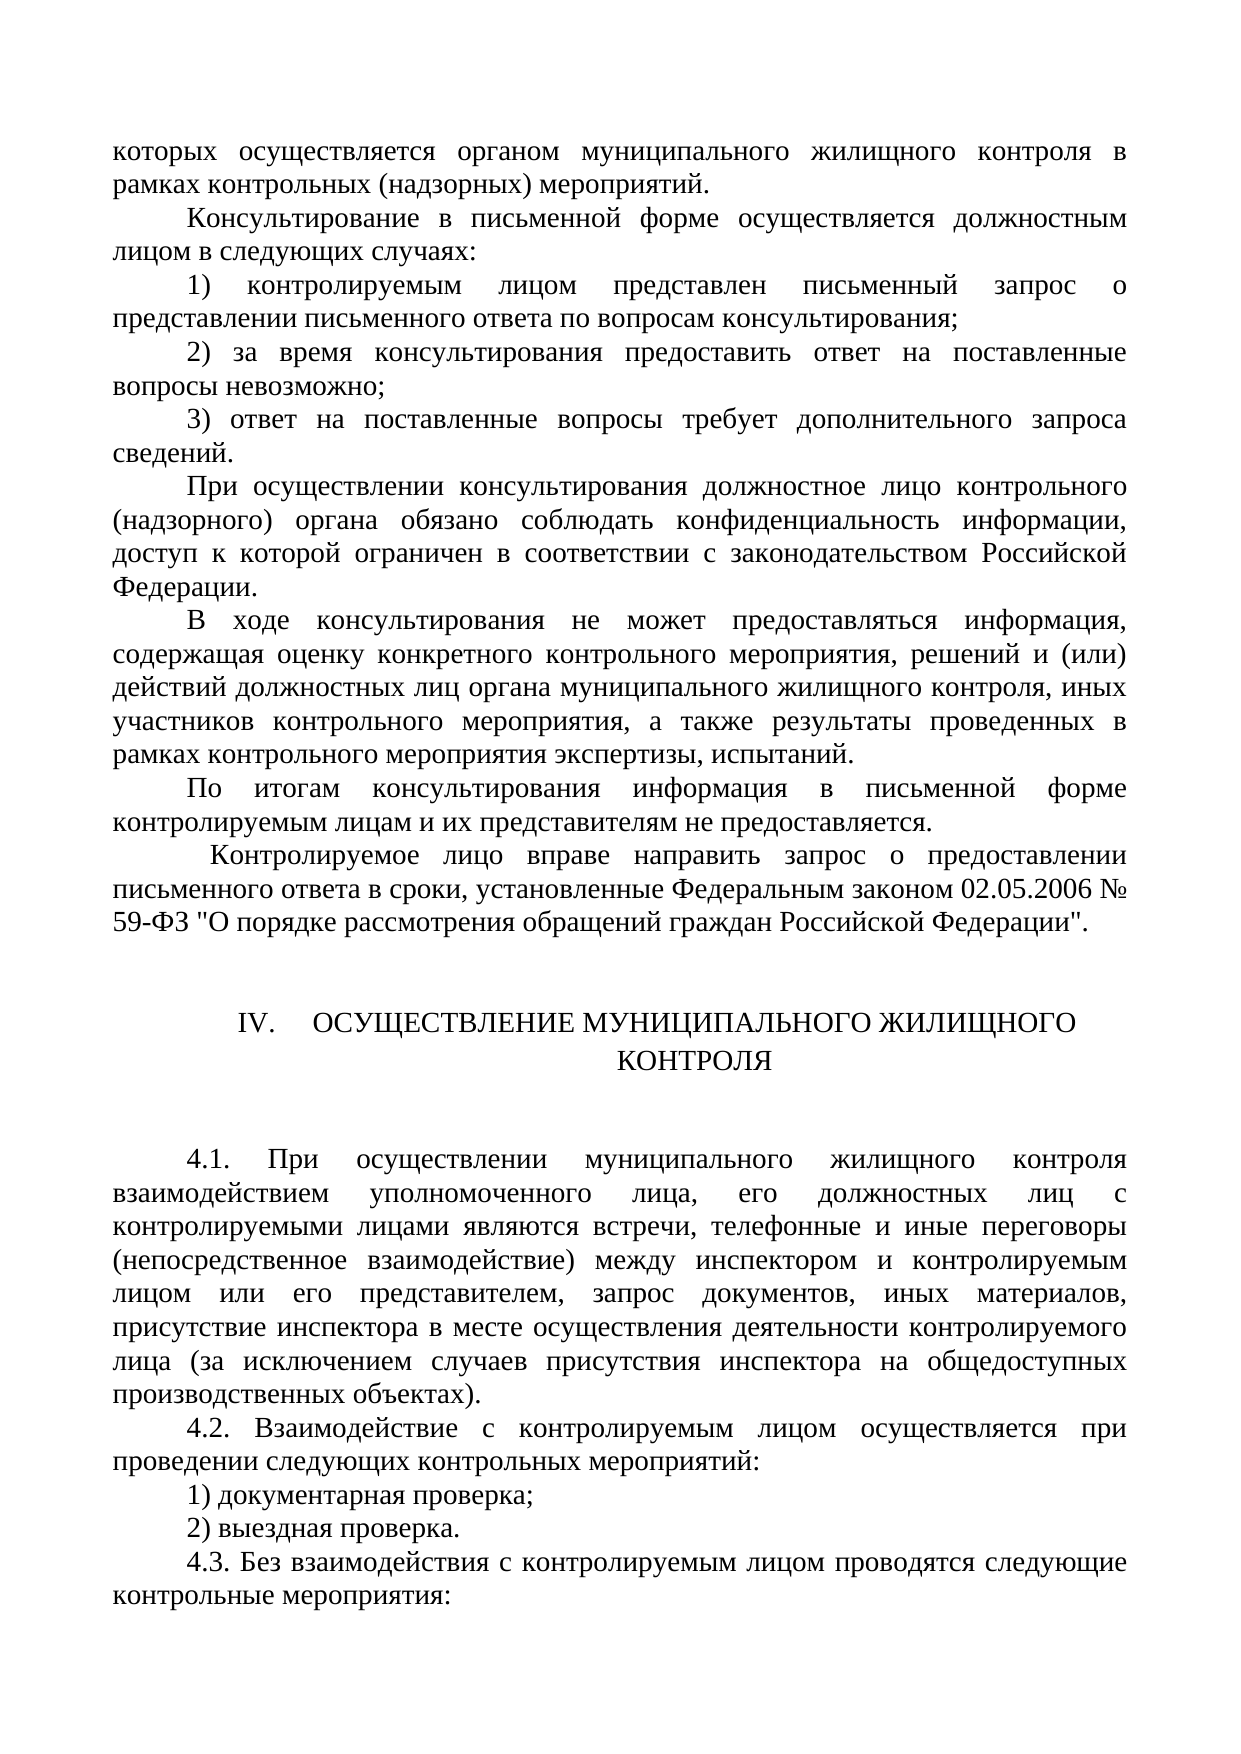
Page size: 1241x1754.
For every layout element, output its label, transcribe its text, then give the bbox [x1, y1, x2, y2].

text 4.1. При осуществлении муниципального жилищного контроля взаимодействием уполномоченного лица, его должностных лиц с контролируемыми лицами являются встречи, телефонные и иные переговоры (непосредственное взаимодействие) между инспектором и контролируемым лицом или его представителем, запрос документов, иных материалов, присутствие инспектора в месте осуществления деятельности контролируемого лица (за исключением случаев присутствия инспектора на общедоступных производственных объектах). [112, 1141, 1128, 1410]
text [112, 133, 1128, 200]
text При осуществлении консультирования должностное лицо контрольного (надзорного) органа обязано соблюдать конфиденциальность информации, доступ к которой ограничен в соответствии с законодательством Российской Федерации. [112, 468, 1128, 602]
text В ходе консультирования не может предоставляться информация, содержащая оценку конкретного контрольного мероприятия, решений и (или) действий должностных лиц органа муниципального жилищного контроля, иных участников контрольного мероприятия, а также результаты проведенных в рамках контрольного мероприятия экспертизы, испытаний. [112, 602, 1128, 770]
text 2) выездная проверка. [112, 1510, 1128, 1544]
text 4.2. Взаимодействие с контролируемым лицом осуществляется при проведении следующих контрольных мероприятий: [112, 1410, 1128, 1477]
text По итогам консультирования информация в письменной форме контролируемым лицам и их представителям не предоставляется. [112, 770, 1128, 837]
text 2) за время консультирования предоставить ответ на поставленные вопросы невозможно; [112, 334, 1128, 401]
text Контролируемое лицо вправе направить запрос о предоставлении письменного ответа в сроки, установленные Федеральным законом 02.05.2006 № 59-ФЗ "О порядке рассмотрения обращений граждан Российской Федерации". [112, 837, 1128, 938]
list ОСУЩЕСТВЛЕНИЕ МУНИЦИПАЛЬНОГО ЖИЛИЩНОГО КОНТРОЛЯ [186, 1005, 1128, 1077]
text 1) контролируемым лицом представлен письменный запрос о представлении письменного ответа по вопросам консультирования; [112, 267, 1128, 334]
text Консультирование в письменной форме осуществляется должностным лицом в следующих случаях: [112, 200, 1128, 267]
text 3) ответ на поставленные вопросы требует дополнительного запроса сведений. [112, 401, 1128, 468]
text 4.3. Без взаимодействия с контролируемым лицом проводятся следующие контрольные мероприятия: [112, 1544, 1128, 1611]
text 1) документарная проверка; [112, 1477, 1128, 1510]
